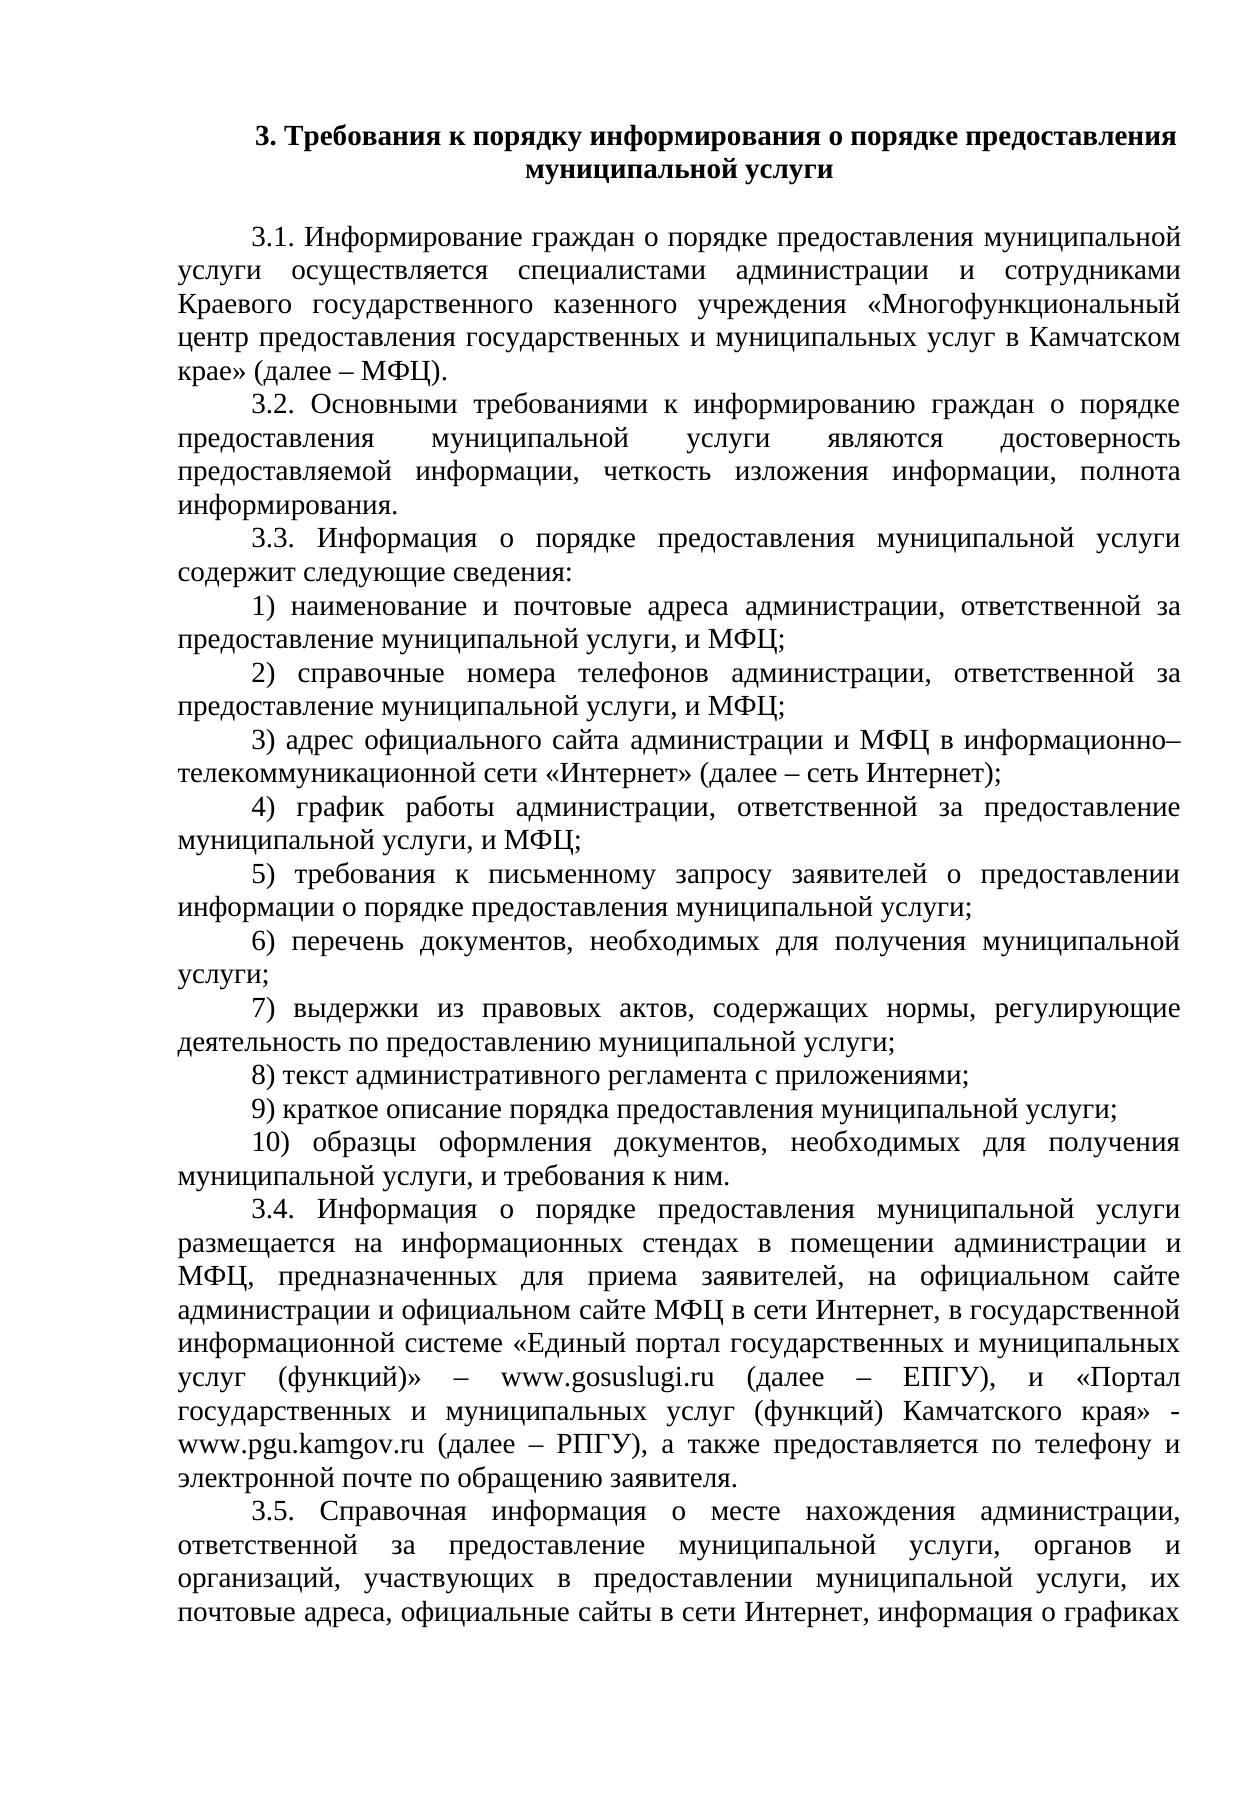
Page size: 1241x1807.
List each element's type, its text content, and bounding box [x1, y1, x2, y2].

text 3.2. Основными требованиями к информированию граждан о порядке предоставления муниципальной услуги являются достоверность предоставляемой информации, четкость изложения информации, полнота информирования. [177, 386, 1181, 521]
text 10) образцы оформления документов, необходимых для получения муниципальной услуги, и требования к ним. [177, 1124, 1181, 1191]
text 3.1. Информирование граждан о порядке предоставления муниципальной услуги осуществляется специалистами администрации и сотрудниками Краевого государственного казенного учреждения «Многофункциональный центр предоставления государственных и муниципальных услуг в Камчатском крае» (далее – МФЦ). [177, 219, 1181, 386]
text 3) адрес официального сайта администрации и МФЦ в информационно–телекоммуникационной сети «Интернет» (далее – сеть Интернет); [177, 722, 1181, 789]
text 3. Требования к порядку информирования о порядке предоставления муниципальной услуги [177, 118, 1181, 185]
text 6) перечень документов, необходимых для получения муниципальной услуги; [177, 923, 1181, 990]
text 4) график работы администрации, ответственной за предоставление муниципальной услуги, и МФЦ; [177, 789, 1181, 856]
text 9) краткое описание порядка предоставления муниципальной услуги; [177, 1091, 1181, 1124]
text 8) текст административного регламента с приложениями; [177, 1057, 1181, 1091]
text 2) справочные номера телефонов администрации, ответственной за предоставление муниципальной услуги, и МФЦ; [177, 655, 1181, 722]
text 1) наименование и почтовые адреса администрации, ответственной за предоставление муниципальной услуги, и МФЦ; [177, 588, 1181, 655]
text 3.4. Информация о порядке предоставления муниципальной услуги размещается на информационных стендах в помещении администрации и МФЦ, предназначенных для приема заявителей, на официальном сайте администрации и официальном сайте МФЦ в сети Интернет, в государственной информационной системе «Единый портал государственных и муниципальных услуг (функций)» – www.gosuslugi.ru (далее – ЕПГУ), и «Портал государственных и муниципальных услуг (функций) Камчатского края» - www.pgu.kamgov.ru (далее – РПГУ), а также предоставляется по телефону и электронной почте по обращению заявителя. [177, 1191, 1181, 1493]
text 5) требования к письменному запросу заявителей о предоставлении информации о порядке предоставления муниципальной услуги; [177, 856, 1181, 923]
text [177, 1493, 1181, 1627]
text 7) выдержки из правовых актов, содержащих нормы, регулирующие деятельность по предоставлению муниципальной услуги; [177, 990, 1181, 1057]
text 3.3. Информация о порядке предоставления муниципальной услуги содержит следующие сведения: [177, 521, 1181, 588]
